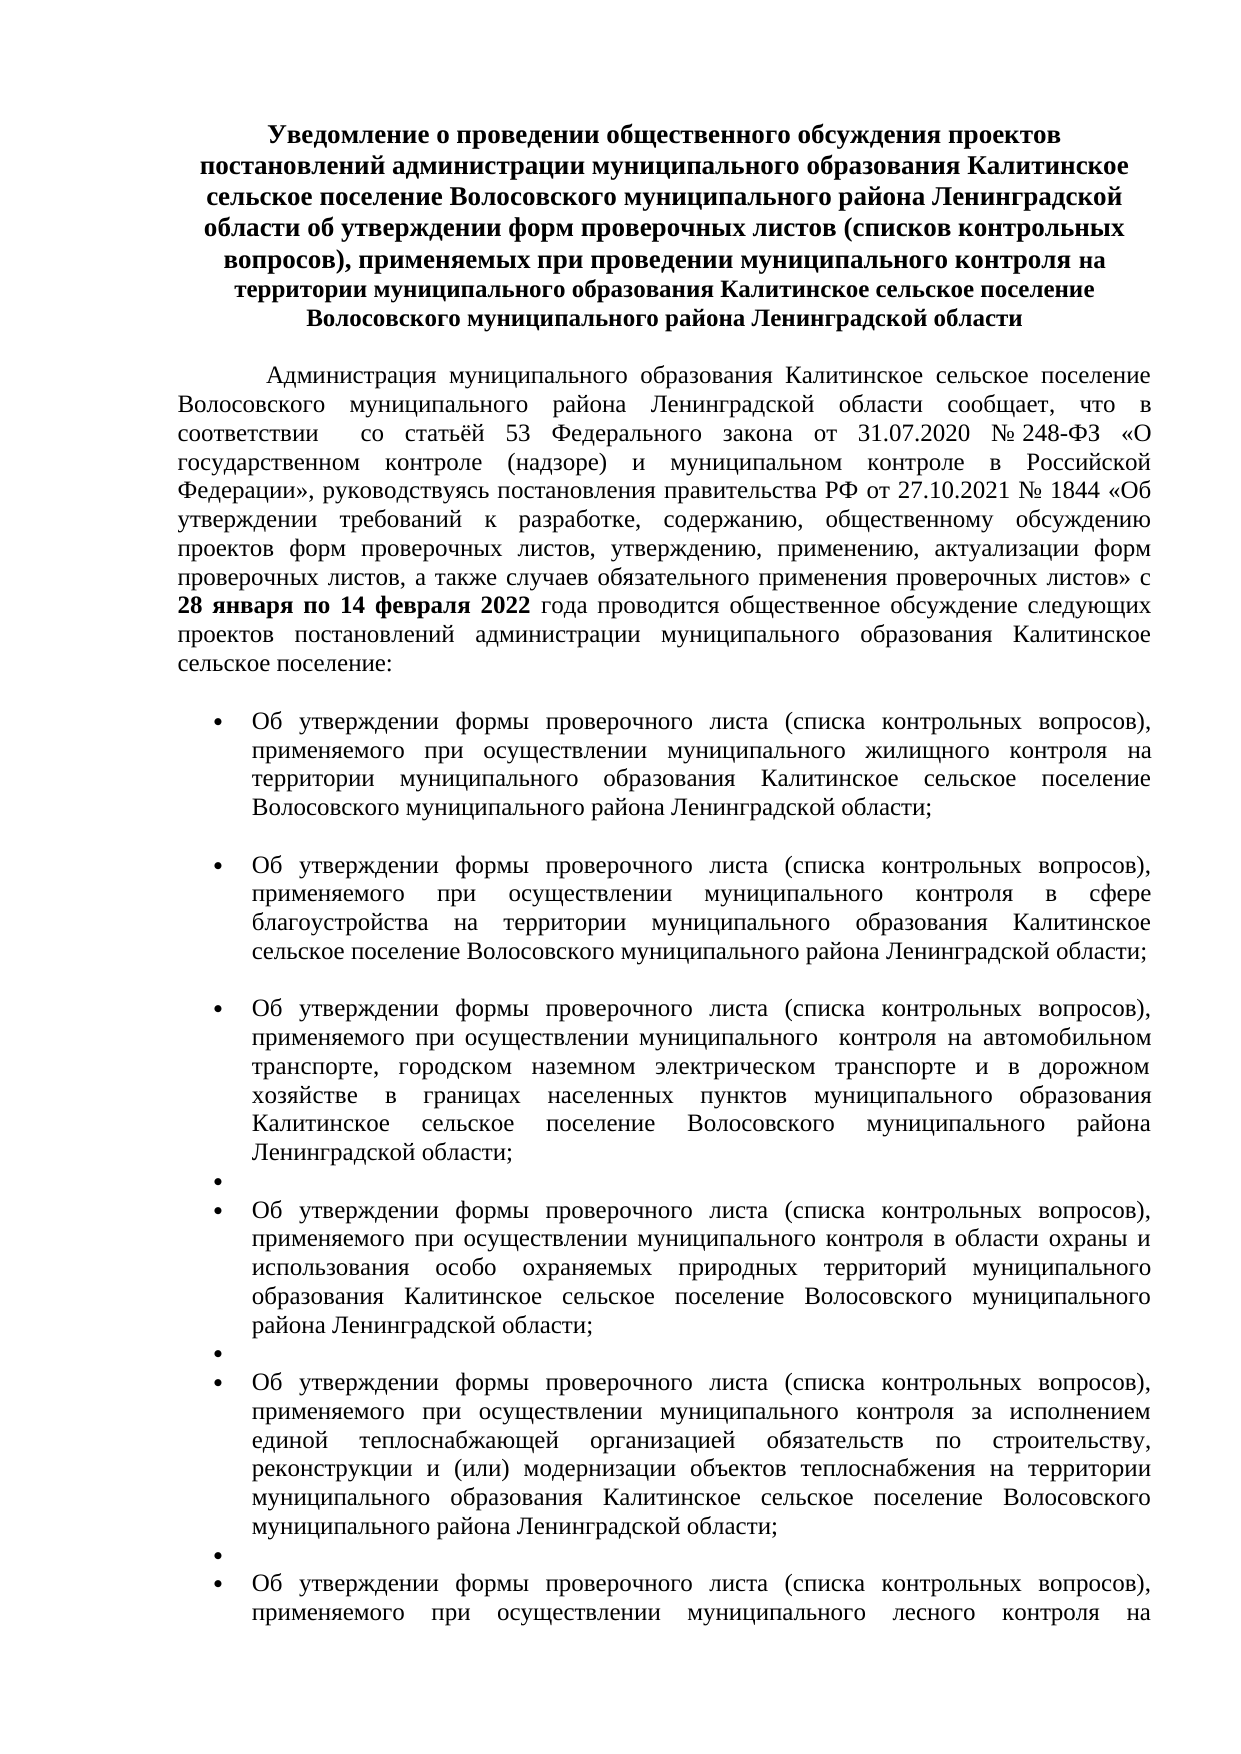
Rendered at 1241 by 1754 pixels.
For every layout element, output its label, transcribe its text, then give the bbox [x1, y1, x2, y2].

list Об утверждении формы проверочного листа (списка контрольных вопросов), применяемого при осуществлении муниципального жилищного контроля на территории муниципального образования Калитинское сельское поселение Волосовского муниципального района Ленинградской области; [214, 706, 1152, 821]
list Об утверждении формы проверочного листа (списка контрольных вопросов), применяемого при осуществлении муниципального контроля за исполнением единой теплоснабжающей организацией обязательств по строительству, реконструкции и (или) модернизации объектов теплоснабжения на территории муниципального образования Калитинское сельское поселение Волосовского муниципального района Ленинградской области; [214, 1367, 1152, 1540]
text Уведомление о проведении общественного обсуждения проектов постановлений администрации муниципального образования Калитинское сельское поселение Волосовского муниципального района Ленинградской области об утверждении форм проверочных листов (списков контрольных вопросов), применяемых при проведении муниципального контроля на территории муниципального образования Калитинское сельское поселение Волосовского муниципального района Ленинградской области [177, 118, 1152, 331]
list Об утверждении формы проверочного листа (списка контрольных вопросов), применяемого при осуществлении муниципального контроля на автомобильном транспорте, городском наземном электрическом транспорте и в дорожном хозяйстве в границах населенных пунктов муниципального образования Калитинское сельское поселение Волосовского муниципального района Ленинградской области; [214, 993, 1152, 1166]
text Администрация муниципального образования Калитинское сельское поселение Волосовского муниципального района Ленинградской области сообщает, что в соответствии со статьёй 53 Федерального закона от 31.07.2020 № 248-ФЗ «О государственном контроле (надзоре) и муниципальном контроле в Российской Федерации», руководствуясь постановления правительства РФ от 27.10.2021 № 1844 «Об утверждении требований к разработке, содержанию, общественному обсуждению проектов форм проверочных листов, утверждению, применению, актуализации форм проверочных листов, а также случаев обязательного применения проверочных листов» с 28 января по 14 февраля 2022 года проводится общественное обсуждение следующих проектов постановлений администрации муниципального образования Калитинское сельское поселение: [177, 361, 1152, 677]
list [214, 1568, 1152, 1626]
list Об утверждении формы проверочного листа (списка контрольных вопросов), применяемого при осуществлении муниципального контроля в сфере благоустройства на территории муниципального образования Калитинское сельское поселение Волосовского муниципального района Ленинградской области; [214, 850, 1152, 965]
list Об утверждении формы проверочного листа (списка контрольных вопросов), применяемого при осуществлении муниципального контроля в области охраны и использования особо охраняемых природных территорий муниципального образования Калитинское сельское поселение Волосовского муниципального района Ленинградской области; [214, 1195, 1152, 1338]
